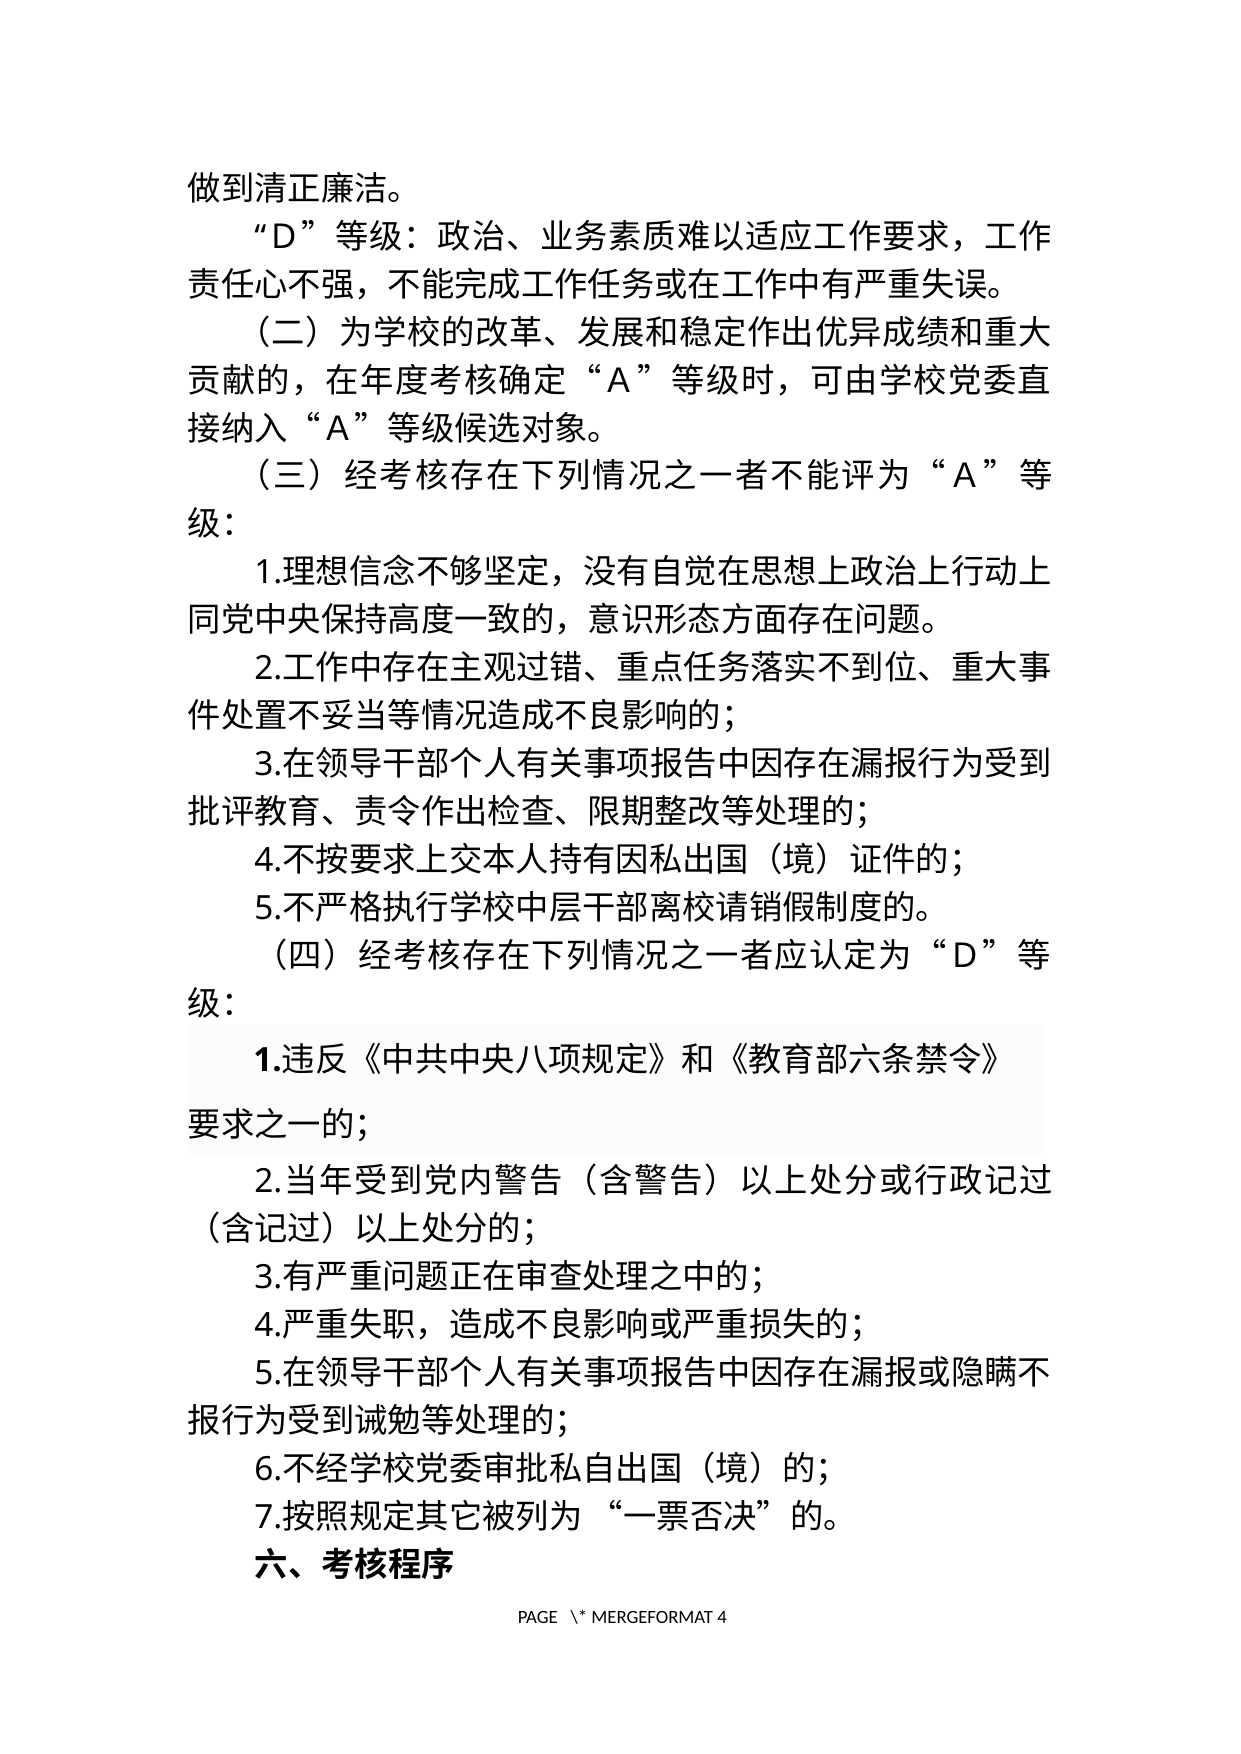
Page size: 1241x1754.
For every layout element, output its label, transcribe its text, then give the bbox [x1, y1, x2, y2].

text “Ｄ”等级：政治、业务素质难以适应工作要求，工作责任心不强，不能完成工作任务或在工作中有严重失误。 [187, 210, 1053, 306]
text （四）经考核存在下列情况之一者应认定为“Ｄ”等级： [187, 929, 1053, 1024]
text 2.当年受到党内警告（含警告）以上处分或行政记过（含记过）以上处分的； [187, 1154, 1053, 1250]
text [187, 162, 1053, 210]
text 6.不经学校党委审批私自出国（境）的； [187, 1442, 1053, 1490]
text 六、考核程序 [187, 1538, 1053, 1586]
text （三）经考核存在下列情况之一者不能评为“Ａ”等级： [187, 449, 1053, 545]
text 5.在领导干部个人有关事项报告中因存在漏报或隐瞒不报行为受到诫勉等处理的； [187, 1346, 1053, 1442]
text 4.不按要求上交本人持有因私出国（境）证件的； [187, 833, 1053, 881]
text 3.在领导干部个人有关事项报告中因存在漏报行为受到批评教育、责令作出检查、限期整改等处理的； [187, 737, 1053, 833]
text 2.工作中存在主观过错、重点任务落实不到位、重大事件处置不妥当等情况造成不良影响的； [187, 641, 1053, 737]
text 5.不严格执行学校中层干部离校请销假制度的。 [187, 881, 1053, 929]
text （二）为学校的改革、发展和稳定作出优异成绩和重大贡献的，在年度考核确定“Ａ”等级时，可由学校党委直接纳入“Ａ”等级候选对象。 [187, 306, 1053, 449]
text 3.有严重问题正在审查处理之中的； [187, 1250, 1053, 1298]
subtitle 1.违反《中共中央八项规定》和《教育部六条禁令》要求之一的； [187, 1024, 1044, 1154]
text 1.理想信念不够坚定，没有自觉在思想上政治上行动上同党中央保持高度一致的，意识形态方面存在问题。 [187, 545, 1053, 641]
text 4.严重失职，造成不良影响或严重损失的； [187, 1298, 1053, 1346]
text 7.按照规定其它被列为 “一票否决”的。 [187, 1490, 1053, 1538]
